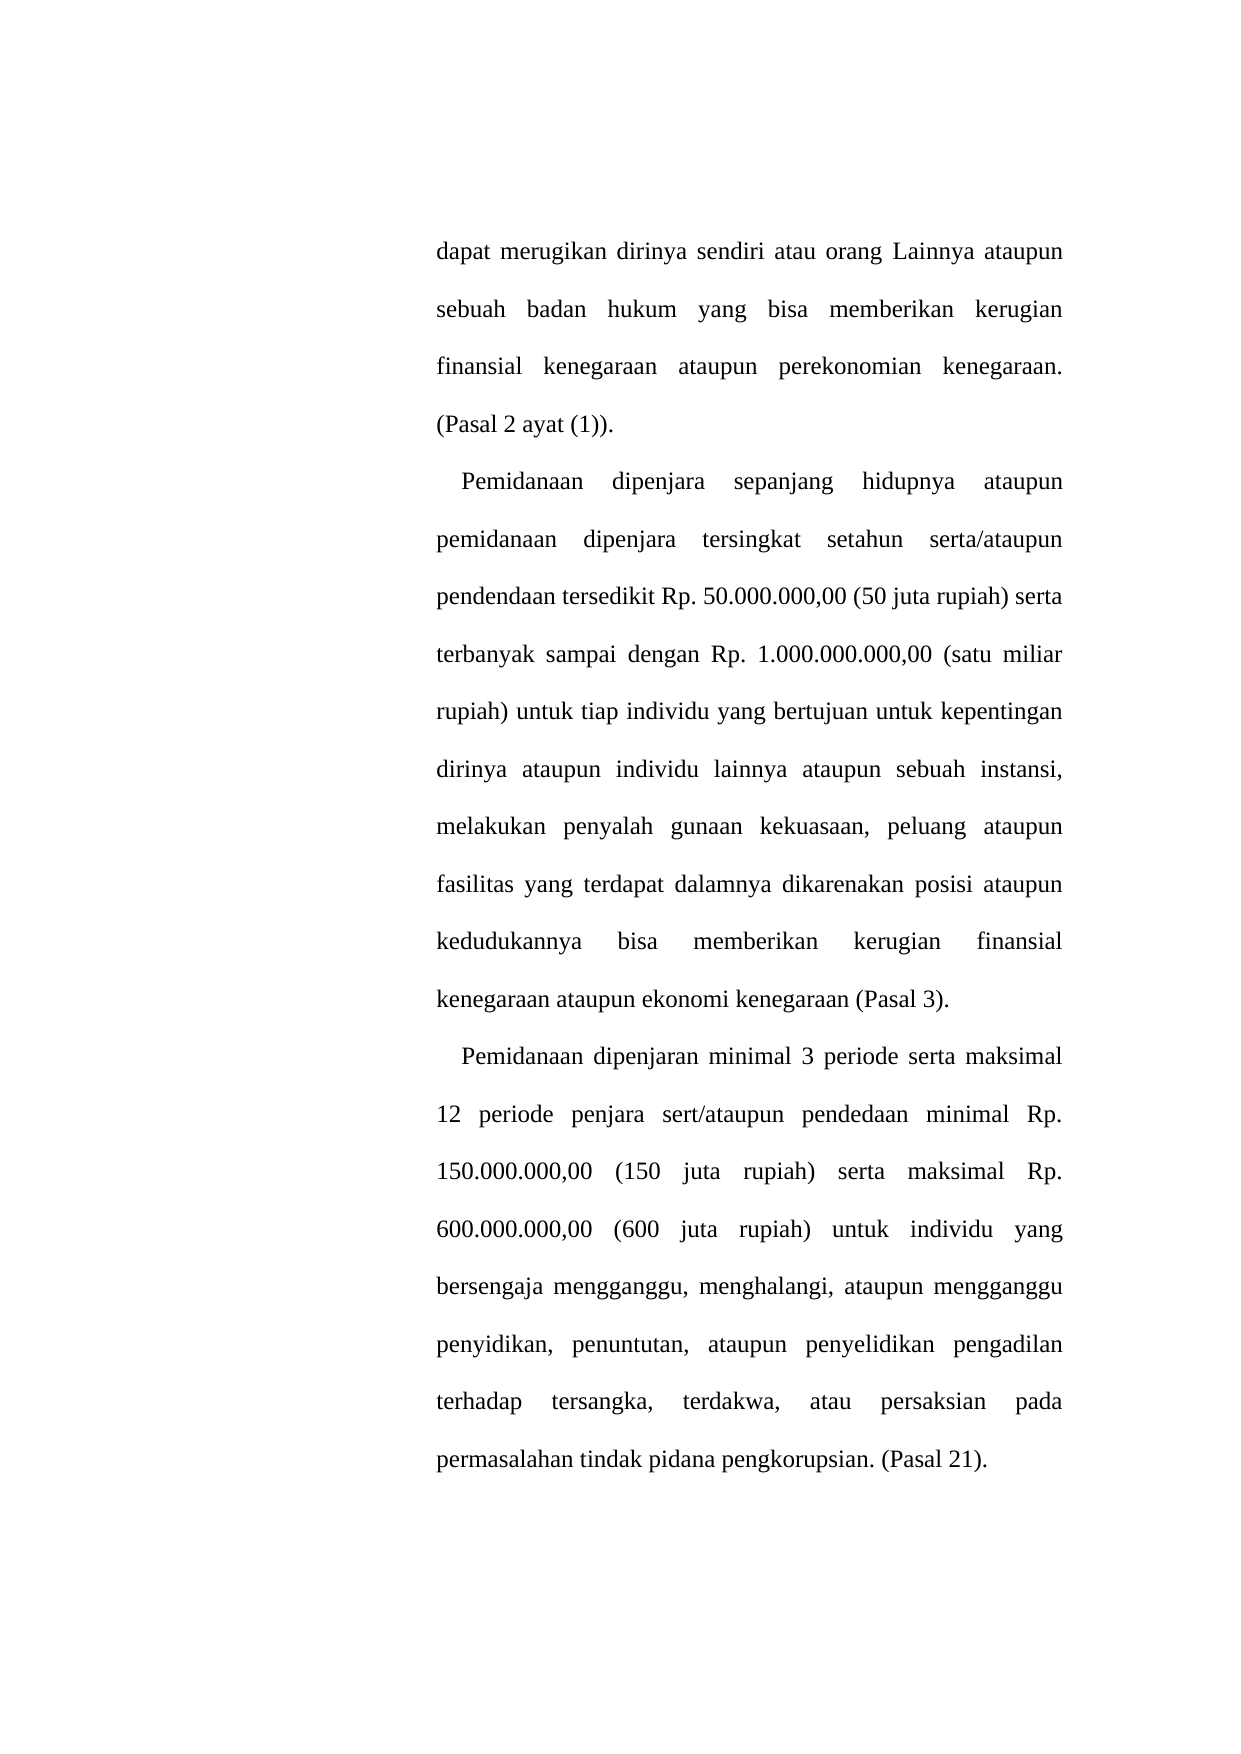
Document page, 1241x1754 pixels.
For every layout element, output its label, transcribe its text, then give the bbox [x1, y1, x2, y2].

list Pemidanaan dipenjara sepanjang hidupnya ataupun pemidanaan dipenjara tersingkat setahun serta/ataupun pendendaan tersedikit Rp. 50.000.000,00 (50 juta rupiah) serta terbanyak sampai dengan Rp. 1.000.000.000,00 (satu miliar rupiah) untuk tiap individu yang bertujuan untuk kepentingan dirinya ataupun individu lainnya ataupun sebuah instansi, melakukan penyalah gunaan kekuasaan, peluang ataupun fasilitas yang terdapat dalamnya dikarenakan posisi ataupun kedudukannya bisa memberikan kerugian finansial kenegaraan ataupun ekonomi kenegaraan (Pasal 3). [436, 466, 1063, 1012]
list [436, 236, 1063, 437]
list Pemidanaan dipenjaran minimal 3 periode serta maksimal 12 periode penjara sert/ataupun pendedaan minimal Rp. 150.000.000,00 (150 juta rupiah) serta maksimal Rp. 600.000.000,00 (600 juta rupiah) untuk individu yang bersengaja mengganggu, menghalangi, ataupun mengganggu penyidikan, penuntutan, ataupun penyelidikan pengadilan terhadap tersangka, terdakwa, atau persaksian pada permasalahan tindak pidana pengkorupsian. (Pasal 21). [436, 1041, 1063, 1472]
